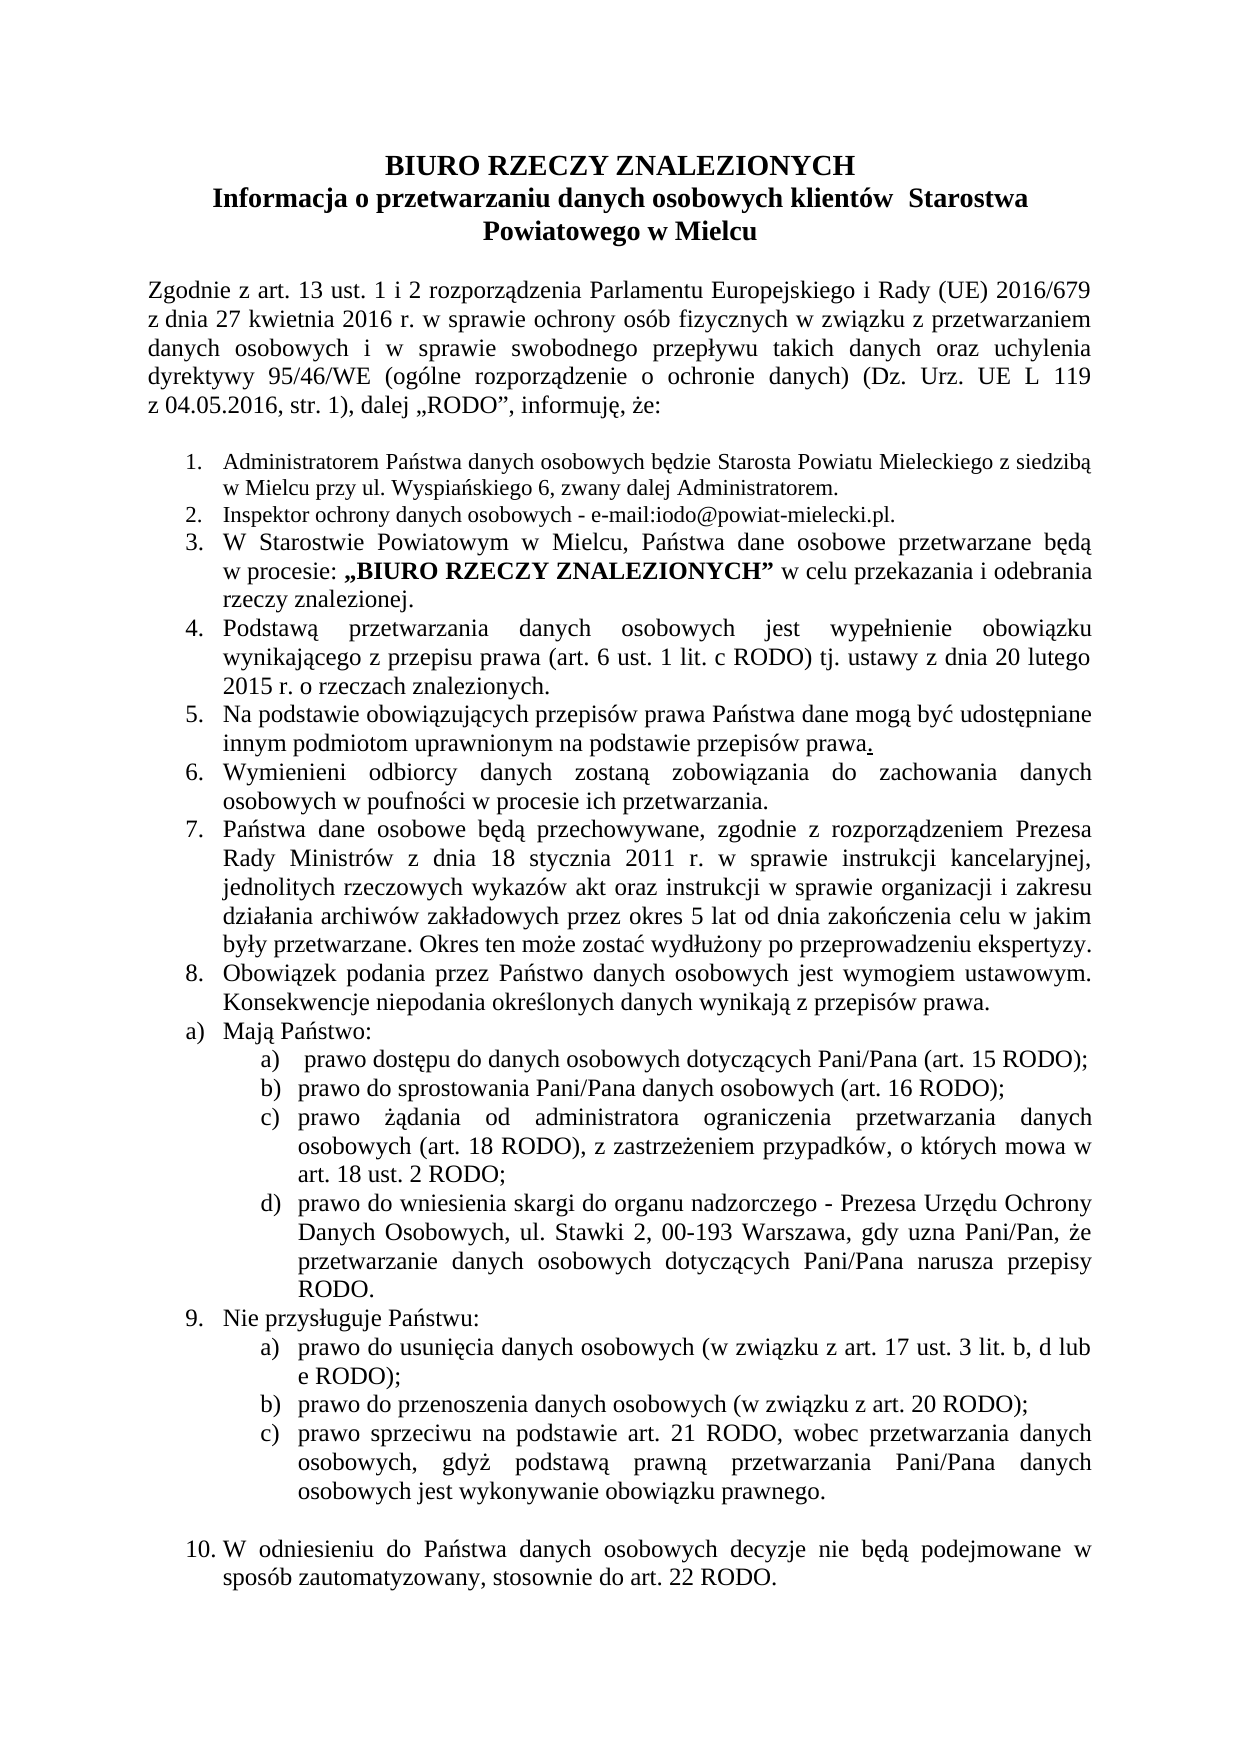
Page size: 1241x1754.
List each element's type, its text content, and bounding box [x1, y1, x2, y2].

text Zgodnie z art. 13 ust. 1 i 2 rozporządzenia Parlamentu Europejskiego i Rady (UE) 2016/679 z dnia 27 kwietnia 2016 r. w sprawie ochrony osób fizycznych w związku z przetwarzaniem danych osobowych i w sprawie swobodnego przepływu takich danych oraz uchylenia dyrektywy 95/46/WE (ogólne rozporządzenie o ochronie danych) (Dz. Urz. UE L 119 z 04.05.2016, str. 1), dalej „RODO”, informuję, że: [148, 275, 1093, 419]
list prawo do przenoszenia danych osobowych (w związku z art. 20 RODO); [260, 1389, 1093, 1418]
list Na podstawie obowiązujących przepisów prawa Państwa dane mogą być udostępniane innym podmiotom uprawnionym na podstawie przepisów prawa. [185, 699, 1093, 757]
list Administratorem Państwa danych osobowych będzie Starosta Powiatu Mieleckiego z siedzibą w Mielcu przy ul. Wyspiańskiego 6, zwany dalej Administratorem. [185, 448, 1093, 501]
list Mają Państwo: [185, 1016, 1093, 1044]
list prawo do sprostowania Pani/Pana danych osobowych (art. 16 RODO); [260, 1073, 1093, 1102]
list W Starostwie Powiatowym w Mielcu, Państwa dane osobowe przetwarzane będą w procesie: „BIURO RZECZY ZNALEZIONYCH” w celu przekazania i odebrania rzeczy znalezionej. [185, 527, 1093, 613]
list prawo dostępu do danych osobowych dotyczących Pani/Pana (art. 15 RODO); [260, 1044, 1093, 1073]
list prawo żądania od administratora ograniczenia przetwarzania danych osobowych (art. 18 RODO), z zastrzeżeniem przypadków, o których mowa w art. 18 ust. 2 RODO; [260, 1102, 1093, 1188]
text BIURO RZECZY ZNALEZIONYCH [148, 148, 1093, 181]
list Wymienieni odbiorcy danych zostaną zobowiązania do zachowania danych osobowych w poufności w procesie ich przetwarzania. [185, 757, 1093, 814]
list prawo do usunięcia danych osobowych (w związku z art. 17 ust. 3 lit. b, d lub e RODO); [260, 1332, 1093, 1389]
list Obowiązek podania przez Państwo danych osobowych jest wymogiem ustawowym. Konsekwencje niepodania określonych danych wynikają z przepisów prawa. [185, 958, 1093, 1016]
list prawo do wniesienia skargi do organu nadzorczego - Prezesa Urzędu Ochrony Danych Osobowych, ul. Stawki 2, 00-193 Warszawa, gdy uzna Pani/Pan, że przetwarzanie danych osobowych dotyczących Pani/Pana narusza przepisy RODO. [260, 1188, 1093, 1303]
list prawo sprzeciwu na podstawie art. 21 RODO, wobec przetwarzania danych osobowych, gdyż podstawą prawną przetwarzania Pani/Pana danych osobowych jest wykonywanie obowiązku prawnego. [260, 1418, 1093, 1504]
list Inspektor ochrony danych osobowych - e-mail:iodo@powiat-mielecki.pl. [185, 501, 1093, 527]
list W odniesieniu do Państwa danych osobowych decyzje nie będą podejmowane w sposób zautomatyzowany, stosownie do art. 22 RODO. [185, 1534, 1093, 1591]
list Podstawą przetwarzania danych osobowych jest wypełnienie obowiązku wynikającego z przepisu prawa (art. 6 ust. 1 lit. c RODO) tj. ustawy z dnia 20 lutego 2015 r. o rzeczach znalezionych. [185, 613, 1093, 699]
list Nie przysługuje Państwu: [185, 1303, 1093, 1332]
list Państwa dane osobowe będą przechowywane, zgodnie z rozporządzeniem Prezesa Rady Ministrów z dnia 18 stycznia 2011 r. w sprawie instrukcji kancelaryjnej, jednolitych rzeczowych wykazów akt oraz instrukcji w sprawie organizacji i zakresu działania archiwów zakładowych przez okres 5 lat od dnia zakończenia celu w jakim były przetwarzane. Okres ten może zostać wydłużony po przeprowadzeniu ekspertyzy. [185, 814, 1093, 958]
text Informacja o przetwarzaniu danych osobowych klientów Starostwa Powiatowego w Mielcu [148, 181, 1093, 246]
